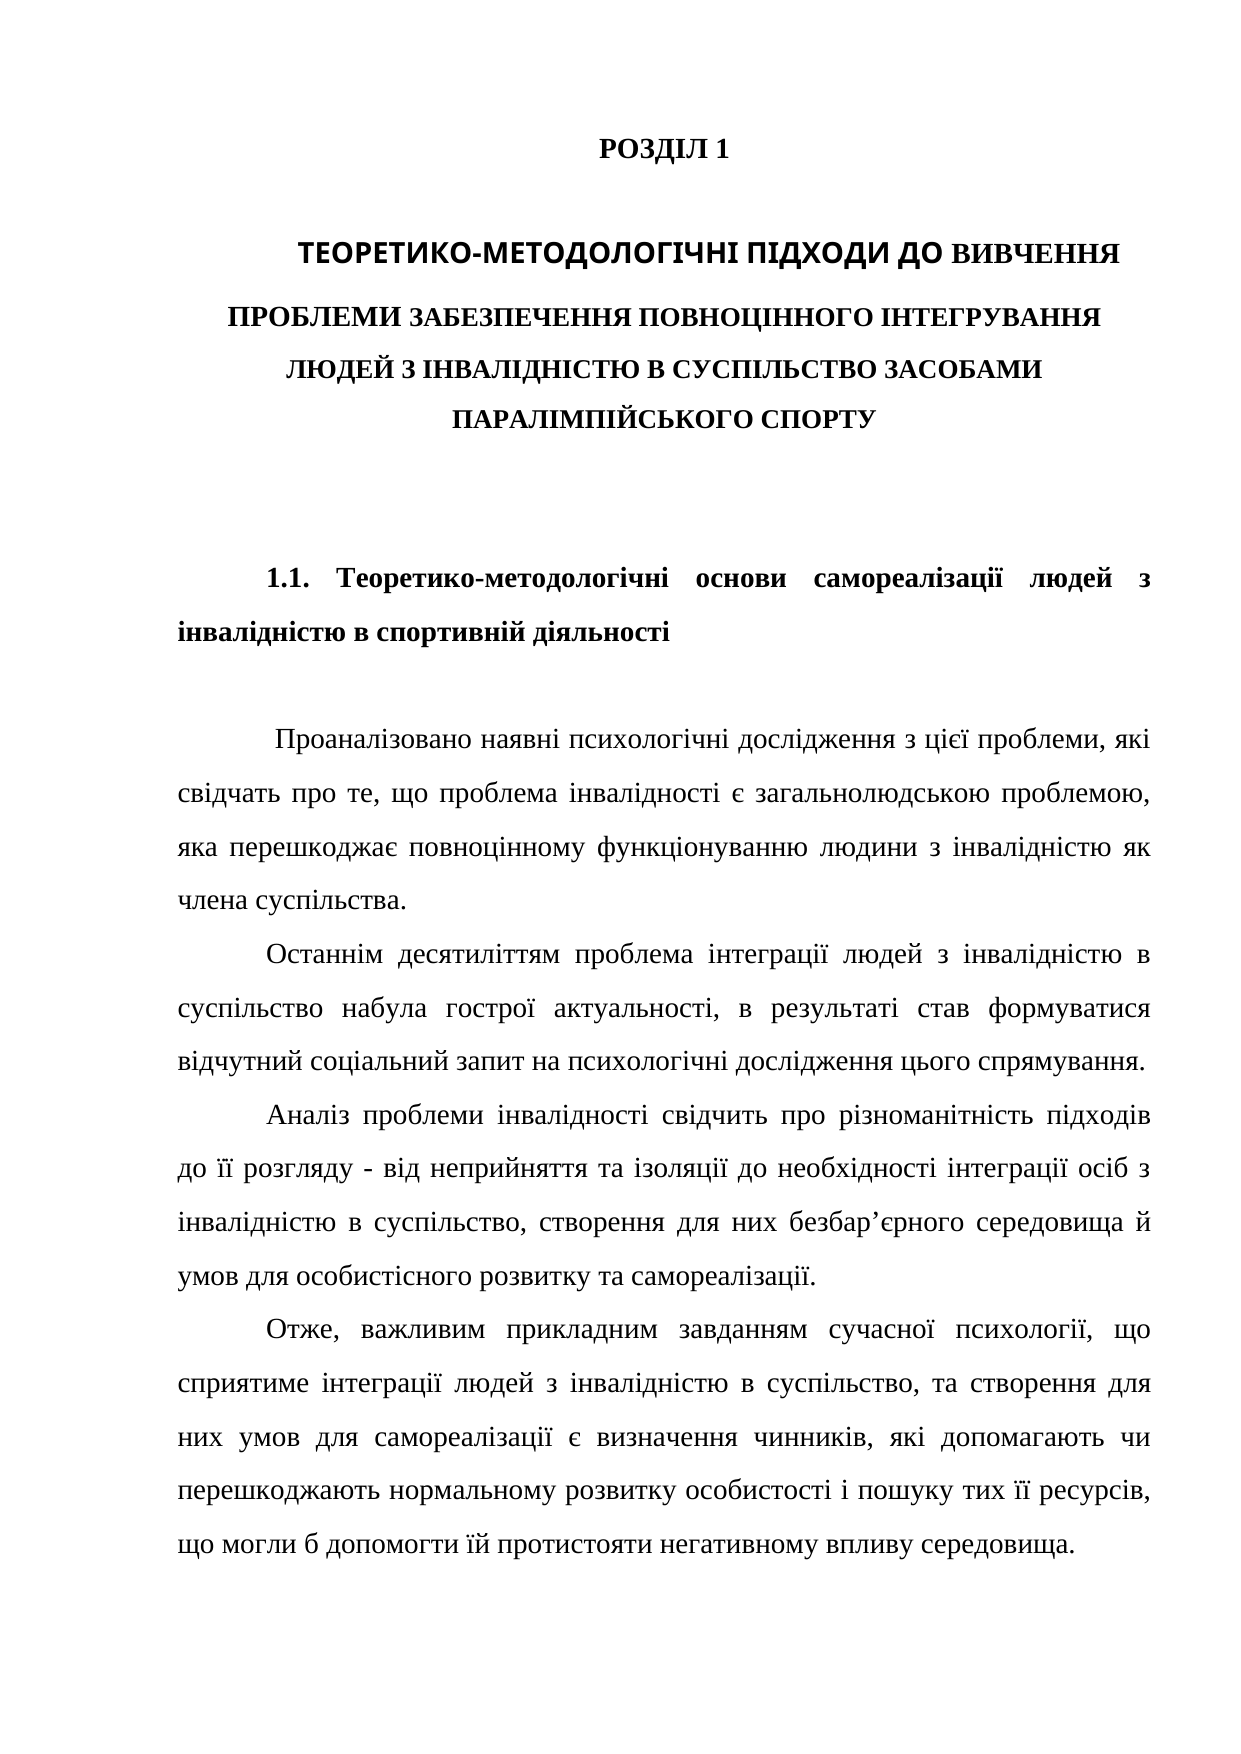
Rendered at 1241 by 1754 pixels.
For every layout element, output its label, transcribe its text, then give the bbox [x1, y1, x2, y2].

text Проаналізовано наявні психологічні дослідження з цієї проблеми, які свідчать про те, що проблема інвалідності є загальнолюдською проблемою, яка перешкоджає повноцінному функціонуванню людини з інвалідністю як члена суспільства. [177, 721, 1152, 916]
text РОЗДІЛ 1 [177, 131, 1152, 165]
text Отже, важливим прикладним завданням сучасної психології, що сприятиме інтеграції людей з інвалідністю в суспільство, та створення для них умов для самореалізації є визначення чинників, які допомагають чи перешкоджають нормальному розвитку особистості і пошуку тих її ресурсів, що могли б допомогти їй протистояти негативному впливу середовища. [177, 1312, 1152, 1560]
text Аналіз проблеми інвалідності свідчить про різноманітність підходів до її розгляду - від неприйняття та ізоляції до необхідності інтеграції осіб з інвалідністю в суспільство, створення для них безбар’єрного середовища й умов для особистісного розвитку та самореалізації. [177, 1097, 1152, 1291]
text Теоретико-методологічні підходи до вивчення проблеми забезпечення повноцінного інтегрування людей з інвалідністю в суспільство засобами паралімпійського спорту [177, 232, 1152, 434]
text 1.1. Теоретико-методологічні основи самореалізації людей з інвалідністю в спортивній діяльності [177, 561, 1152, 648]
text Останнім десятиліттям проблема інтеграції людей з інвалідністю в суспільство набула гострої актуальності, в результаті став формуватися відчутний соціальний запит на психологічні дослідження цього спрямування. [177, 936, 1152, 1077]
